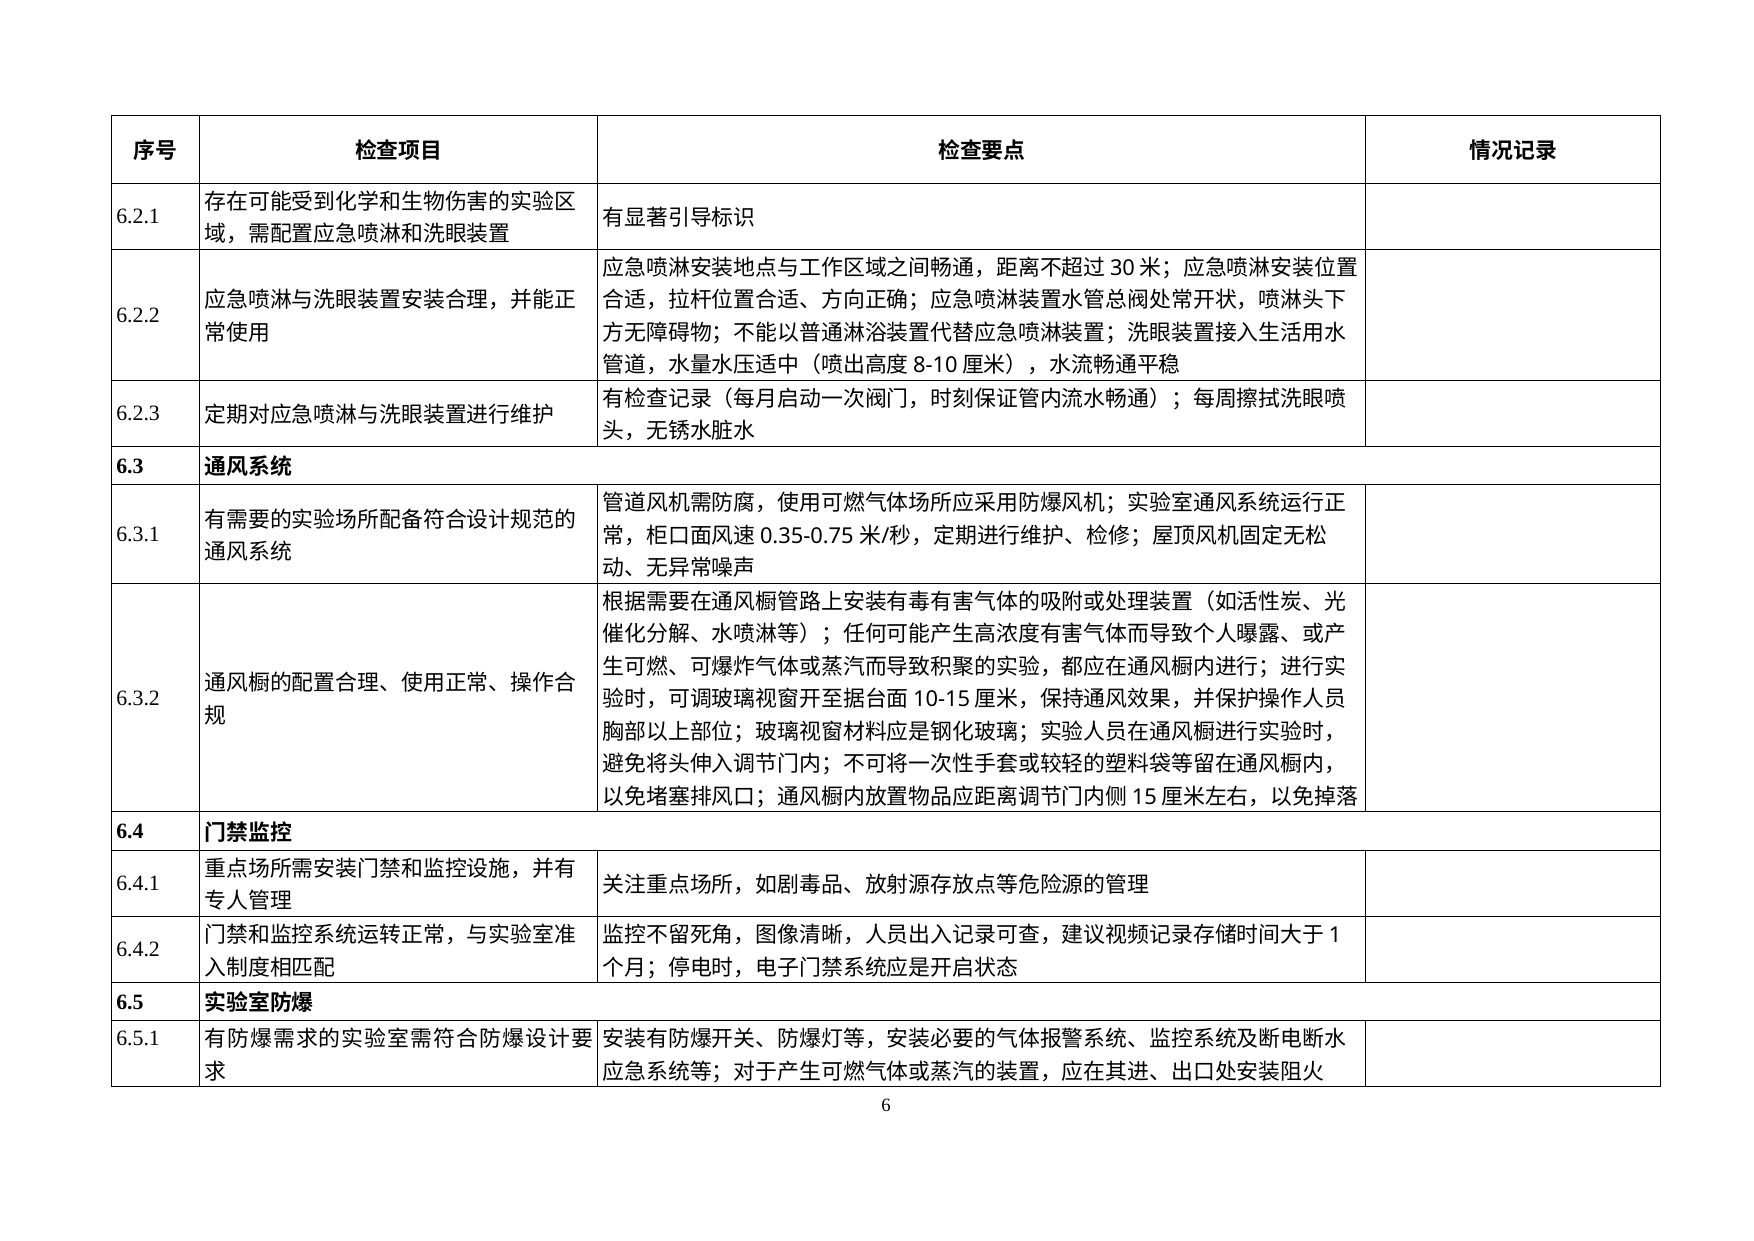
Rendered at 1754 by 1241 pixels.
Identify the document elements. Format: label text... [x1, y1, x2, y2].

table_cell 有显著引导标识 [598, 184, 1365, 248]
table_cell 实验室防爆 [200, 983, 1660, 1020]
table_cell 有防爆需求的实验室需符合防爆设计要求 [200, 1021, 597, 1086]
table_cell 关注重点场所，如剧毒品、放射源存放点等危险源的管理 [598, 851, 1365, 916]
table_cell [1366, 184, 1660, 248]
table_cell 6.2.1 [112, 184, 199, 248]
table_header 检查要点 [598, 116, 1365, 182]
table_cell 6.5.1 [112, 1021, 199, 1086]
table_cell 6.4.2 [112, 917, 199, 982]
table_cell 应急喷淋安装地点与工作区域之间畅通，距离不超过30米；应急喷淋安装位置合适，拉杆位置合适、方向正确；应急喷淋装置水管总阀处常开状，喷淋头下方无障碍物；不能以普通淋浴装置代替应急喷淋装置；洗眼装置接入生活用水管道，水量水压适中（喷出高度8-10厘米），水流畅通平稳 [598, 250, 1365, 379]
table_cell 根据需要在通风橱管路上安装有毒有害气体的吸附或处理装置（如活性炭、光催化分解、水喷淋等）；任何可能产生高浓度有害气体而导致个人曝露、或产生可燃、可爆炸气体或蒸汽而导致积聚的实验，都应在通风橱内进行；进行实验时，可调玻璃视窗开至据台面10-15厘米，保持通风效果，并保护操作人员胸部以上部位；玻璃视窗材料应是钢化玻璃；实验人员在通风橱进行实验时，避免将头伸入调节门内；不可将一次性手套或较轻的塑料袋等留在通风橱内，以免堵塞排风口；通风橱内放置物品应距离调节门内侧15厘米左右，以免掉落 [598, 584, 1365, 811]
table_cell 门禁和监控系统运转正常，与实验室准入制度相匹配 [200, 917, 597, 982]
table_cell [1366, 250, 1660, 379]
table_cell [1366, 1021, 1660, 1086]
table_cell 6.5 [112, 983, 199, 1020]
table_cell 门禁监控 [200, 812, 1660, 849]
table_cell 重点场所需安装门禁和监控设施，并有专人管理 [200, 851, 597, 916]
table_cell 6.2.2 [112, 250, 199, 379]
table_cell 6.3.2 [112, 584, 199, 811]
table_cell 6.3 [112, 447, 199, 484]
table_cell 通风系统 [200, 447, 1660, 484]
table_cell 有检查记录（每月启动一次阀门，时刻保证管内流水畅通）；每周擦拭洗眼喷头，无锈水脏水 [598, 381, 1365, 446]
table_header 检查项目 [200, 116, 597, 182]
table_cell 定期对应急喷淋与洗眼装置进行维护 [200, 381, 597, 446]
table_cell 通风橱的配置合理、使用正常、操作合规 [200, 584, 597, 811]
table_cell 管道风机需防腐，使用可燃气体场所应采用防爆风机；实验室通风系统运行正常，柜口面风速0.35-0.75 米/秒，定期进行维护、检修；屋顶风机固定无松动、无异常噪声 [598, 485, 1365, 582]
table_cell 存在可能受到化学和生物伤害的实验区域，需配置应急喷淋和洗眼装置 [200, 184, 597, 248]
table_cell 有需要的实验场所配备符合设计规范的通风系统 [200, 485, 597, 582]
table_cell [1366, 381, 1660, 446]
table_cell 应急喷淋与洗眼装置安装合理，并能正常使用 [200, 250, 597, 379]
table_cell 6.3.1 [112, 485, 199, 582]
table_cell 监控不留死角，图像清晰，人员出入记录可查，建议视频记录存储时间大于1个月；停电时，电子门禁系统应是开启状态 [598, 917, 1365, 982]
table_cell [1366, 485, 1660, 582]
table_cell 6.4.1 [112, 851, 199, 916]
table_cell [1366, 917, 1660, 982]
table_cell 6.2.3 [112, 381, 199, 446]
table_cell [598, 1021, 1365, 1086]
table_cell [1366, 584, 1660, 811]
table_cell [1366, 851, 1660, 916]
table_cell 6.4 [112, 812, 199, 849]
table_header 情况记录 [1366, 116, 1660, 182]
table_header 序号 [112, 116, 199, 182]
